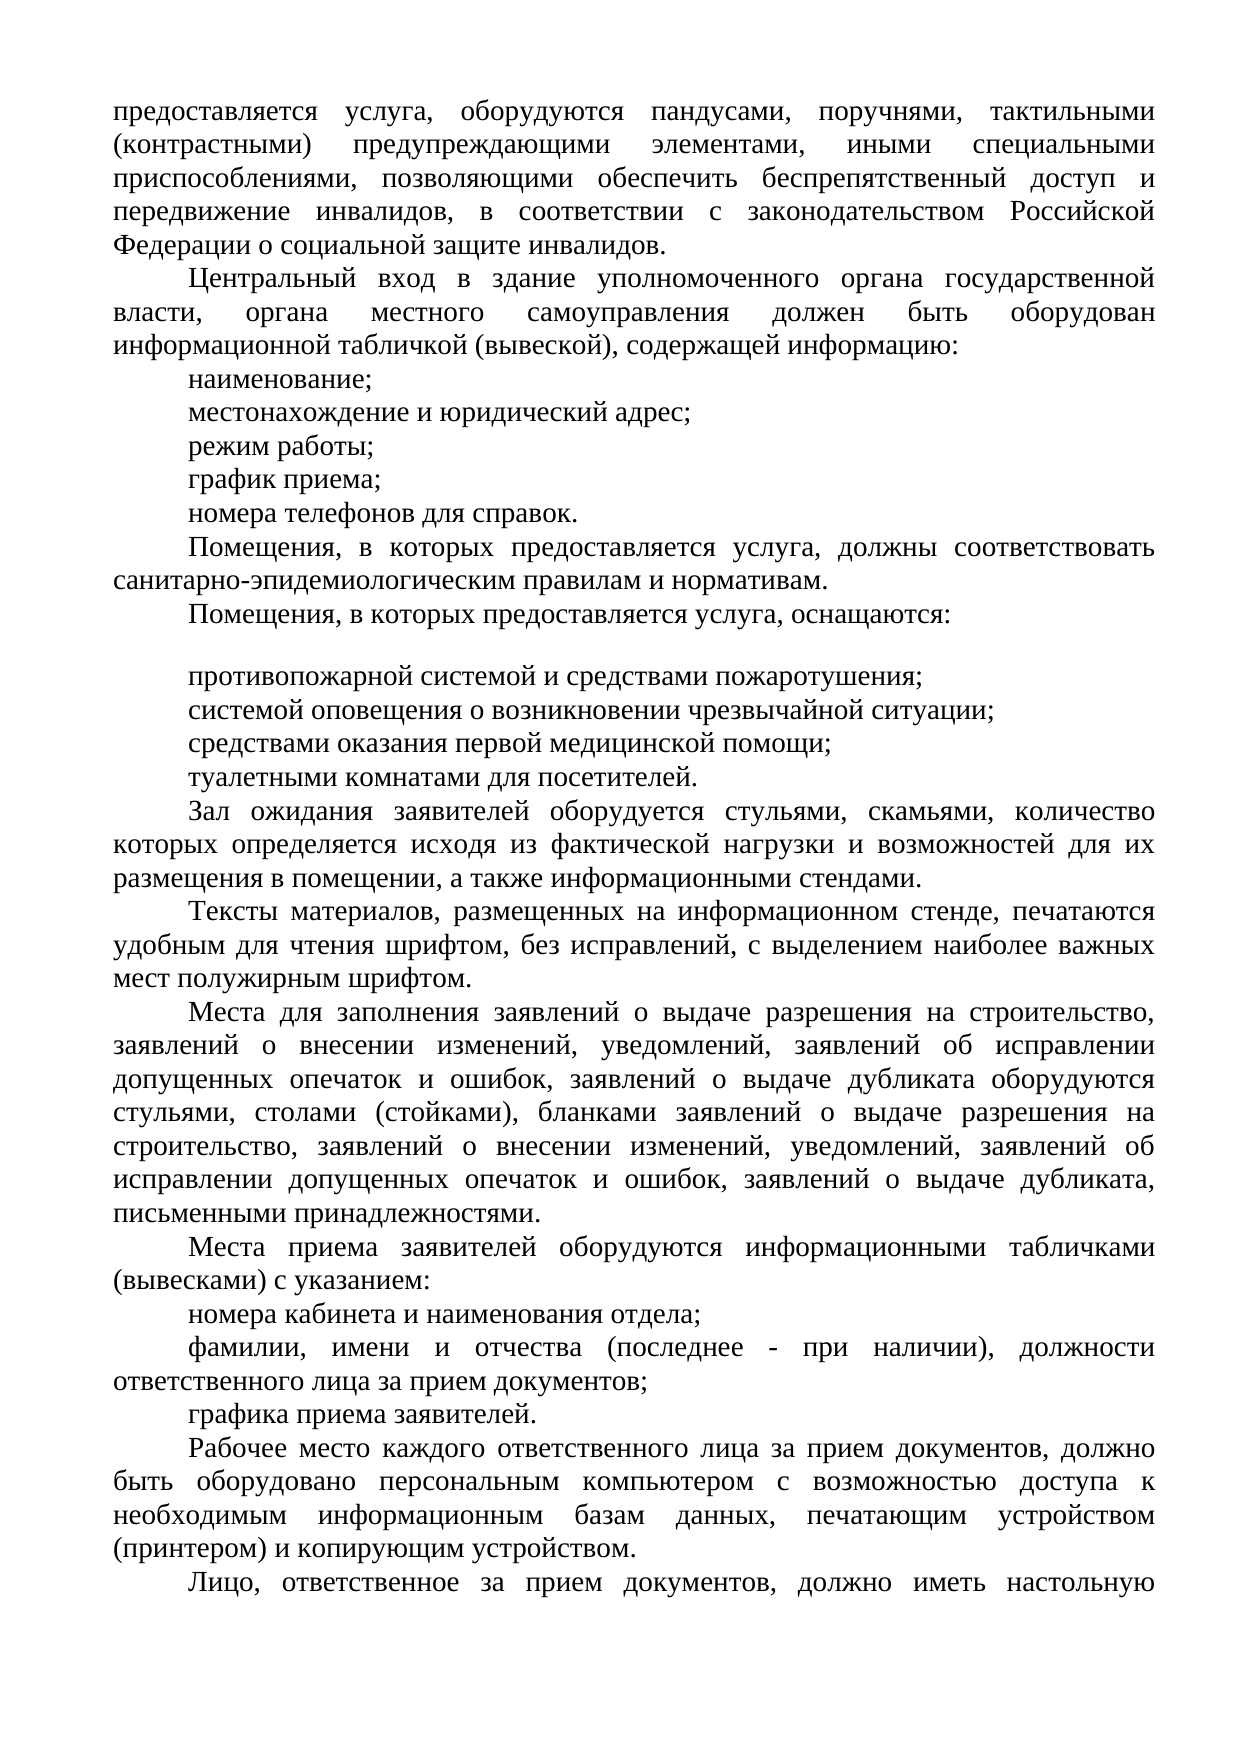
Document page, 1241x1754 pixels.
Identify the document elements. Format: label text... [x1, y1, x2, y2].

text графика приема заявителей. [113, 1396, 1156, 1430]
text Зал ожидания заявителей оборудуется стульями, скамьями, количество которых определяется исходя из фактической нагрузки и возможностей для их размещения в помещении, а также информационными стендами. [113, 793, 1156, 893]
text Места приема заявителей оборудуются информационными табличками (вывесками) с указанием: [113, 1229, 1156, 1296]
text Помещения, в которых предоставляется услуга, должны соответствовать санитарно-эпидемиологическим правилам и нормативам. [113, 529, 1156, 596]
text противопожарной системой и средствами пожаротушения; [113, 658, 1156, 692]
text номера кабинета и наименования отдела; [113, 1296, 1156, 1329]
text системой оповещения о возникновении чрезвычайной ситуации; [113, 692, 1156, 726]
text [113, 93, 1156, 260]
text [113, 1564, 1156, 1598]
text график приема; [113, 462, 1156, 495]
text Центральный вход в здание уполномоченного органа государственной власти, органа местного самоуправления должен быть оборудован информационной табличкой (вывеской), содержащей информацию: [113, 260, 1156, 361]
text Рабочее место каждого ответственного лица за прием документов, должно быть оборудовано персональным компьютером с возможностью доступа к необходимым информационным базам данных, печатающим устройством (принтером) и копирующим устройством. [113, 1430, 1156, 1564]
text Тексты материалов, размещенных на информационном стенде, печатаются удобным для чтения шрифтом, без исправлений, с выделением наиболее важных мест полужирным шрифтом. [113, 893, 1156, 994]
text туалетными комнатами для посетителей. [113, 759, 1156, 793]
text режим работы; [113, 428, 1156, 462]
text фамилии, имени и отчества (последнее - при наличии), должности ответственного лица за прием документов; [113, 1329, 1156, 1396]
text средствами оказания первой медицинской помощи; [113, 726, 1156, 759]
text номера телефонов для справок. [113, 495, 1156, 529]
text Помещения, в которых предоставляется услуга, оснащаются: [113, 596, 1156, 629]
text местонахождение и юридический адрес; [113, 394, 1156, 428]
text наименование; [113, 361, 1156, 394]
text Места для заполнения заявлений о выдаче разрешения на строительство, заявлений о внесении изменений, уведомлений, заявлений об исправлении допущенных опечаток и ошибок, заявлений о выдаче дубликата оборудуются стульями, столами (стойками), бланками заявлений о выдаче разрешения на строительство, заявлений о внесении изменений, уведомлений, заявлений об исправлении допущенных опечаток и ошибок, заявлений о выдаче дубликата, письменными принадлежностями. [113, 994, 1156, 1229]
